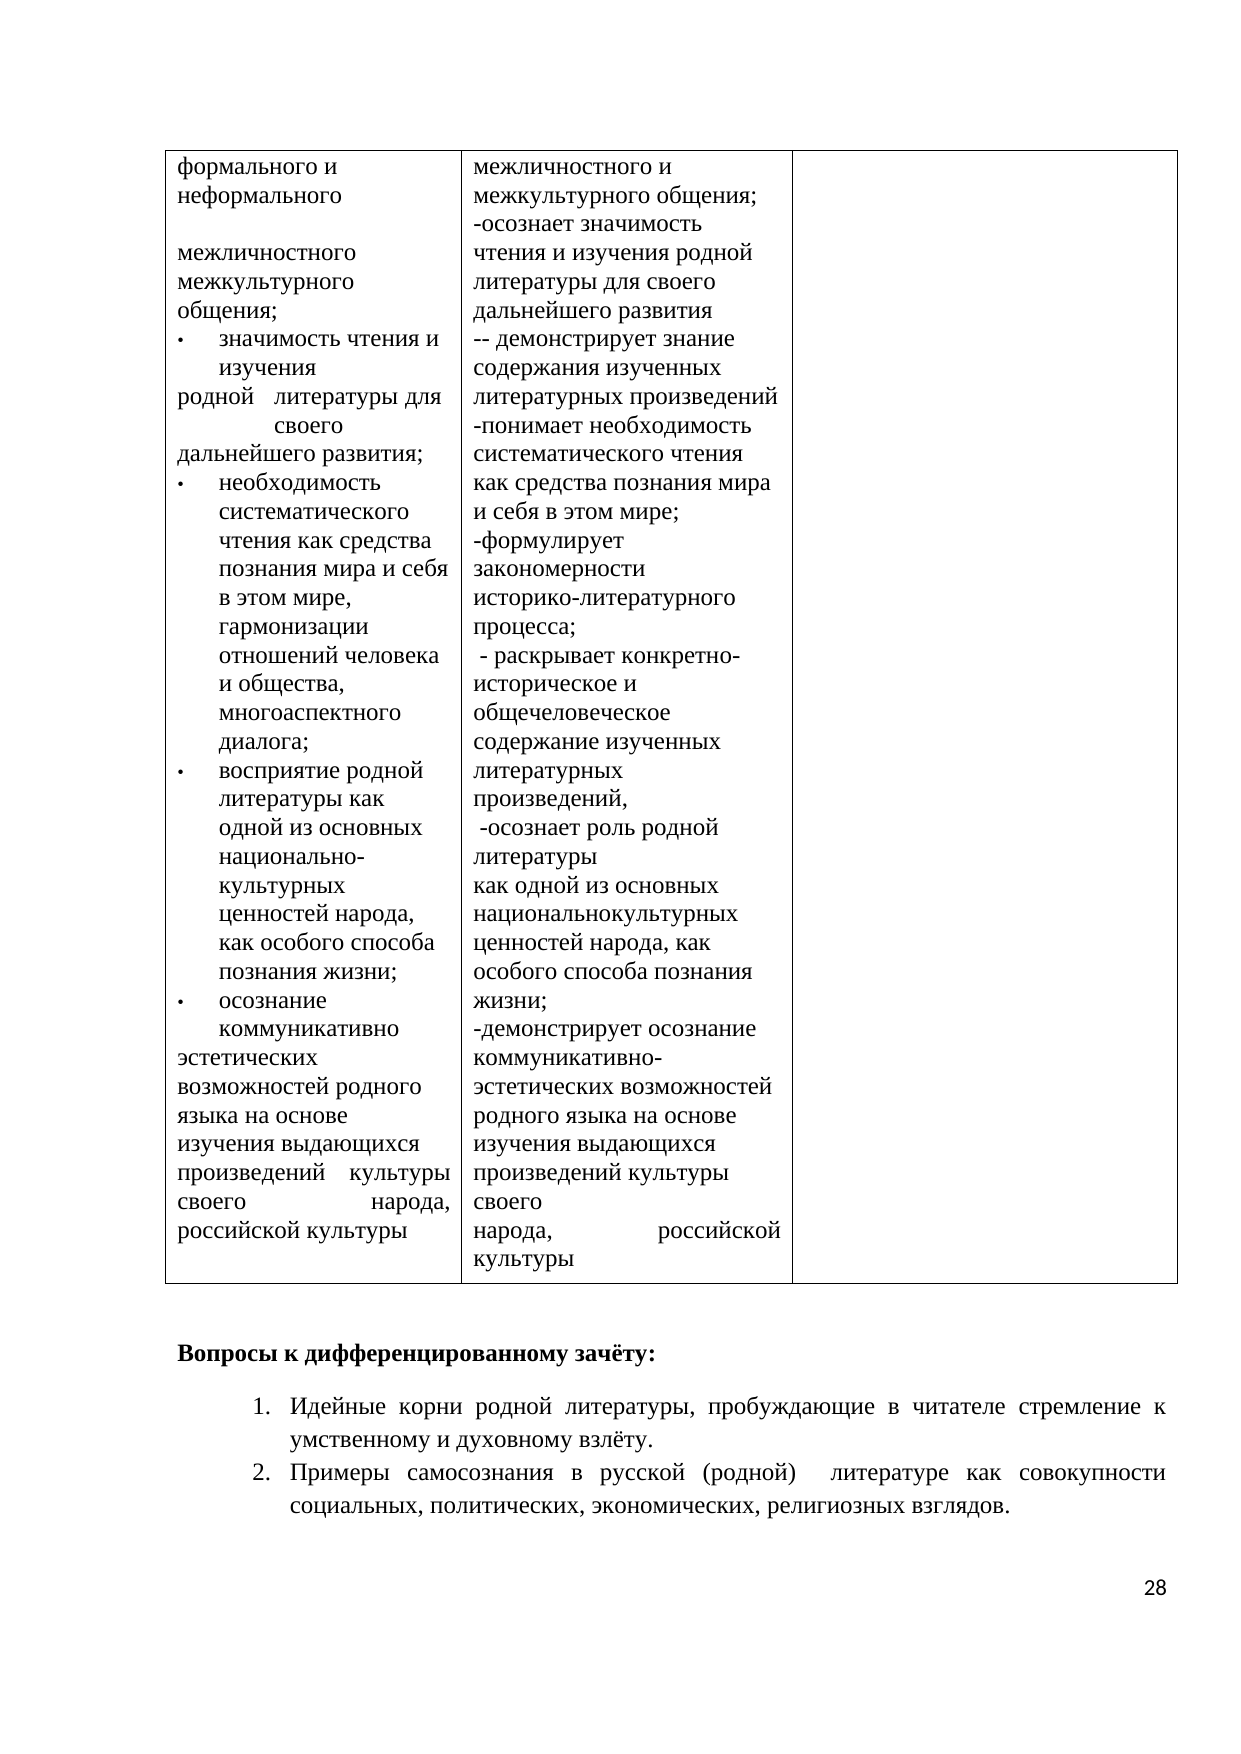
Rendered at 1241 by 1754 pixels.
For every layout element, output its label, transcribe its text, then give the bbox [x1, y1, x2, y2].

table_cell [793, 151, 1177, 1283]
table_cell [462, 151, 792, 1283]
list Идейные корни родной литературы, пробуждающие в читателе стремление к умственному и духовному взлёту. [252, 1391, 1167, 1453]
text Вопросы к дифференцированному зачёту: [177, 1338, 1167, 1366]
list Примеры самосознания в русской (родной) литературе как совокупности социальных, политических, экономических, религиозных взглядов. [252, 1457, 1167, 1519]
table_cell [166, 151, 461, 1283]
